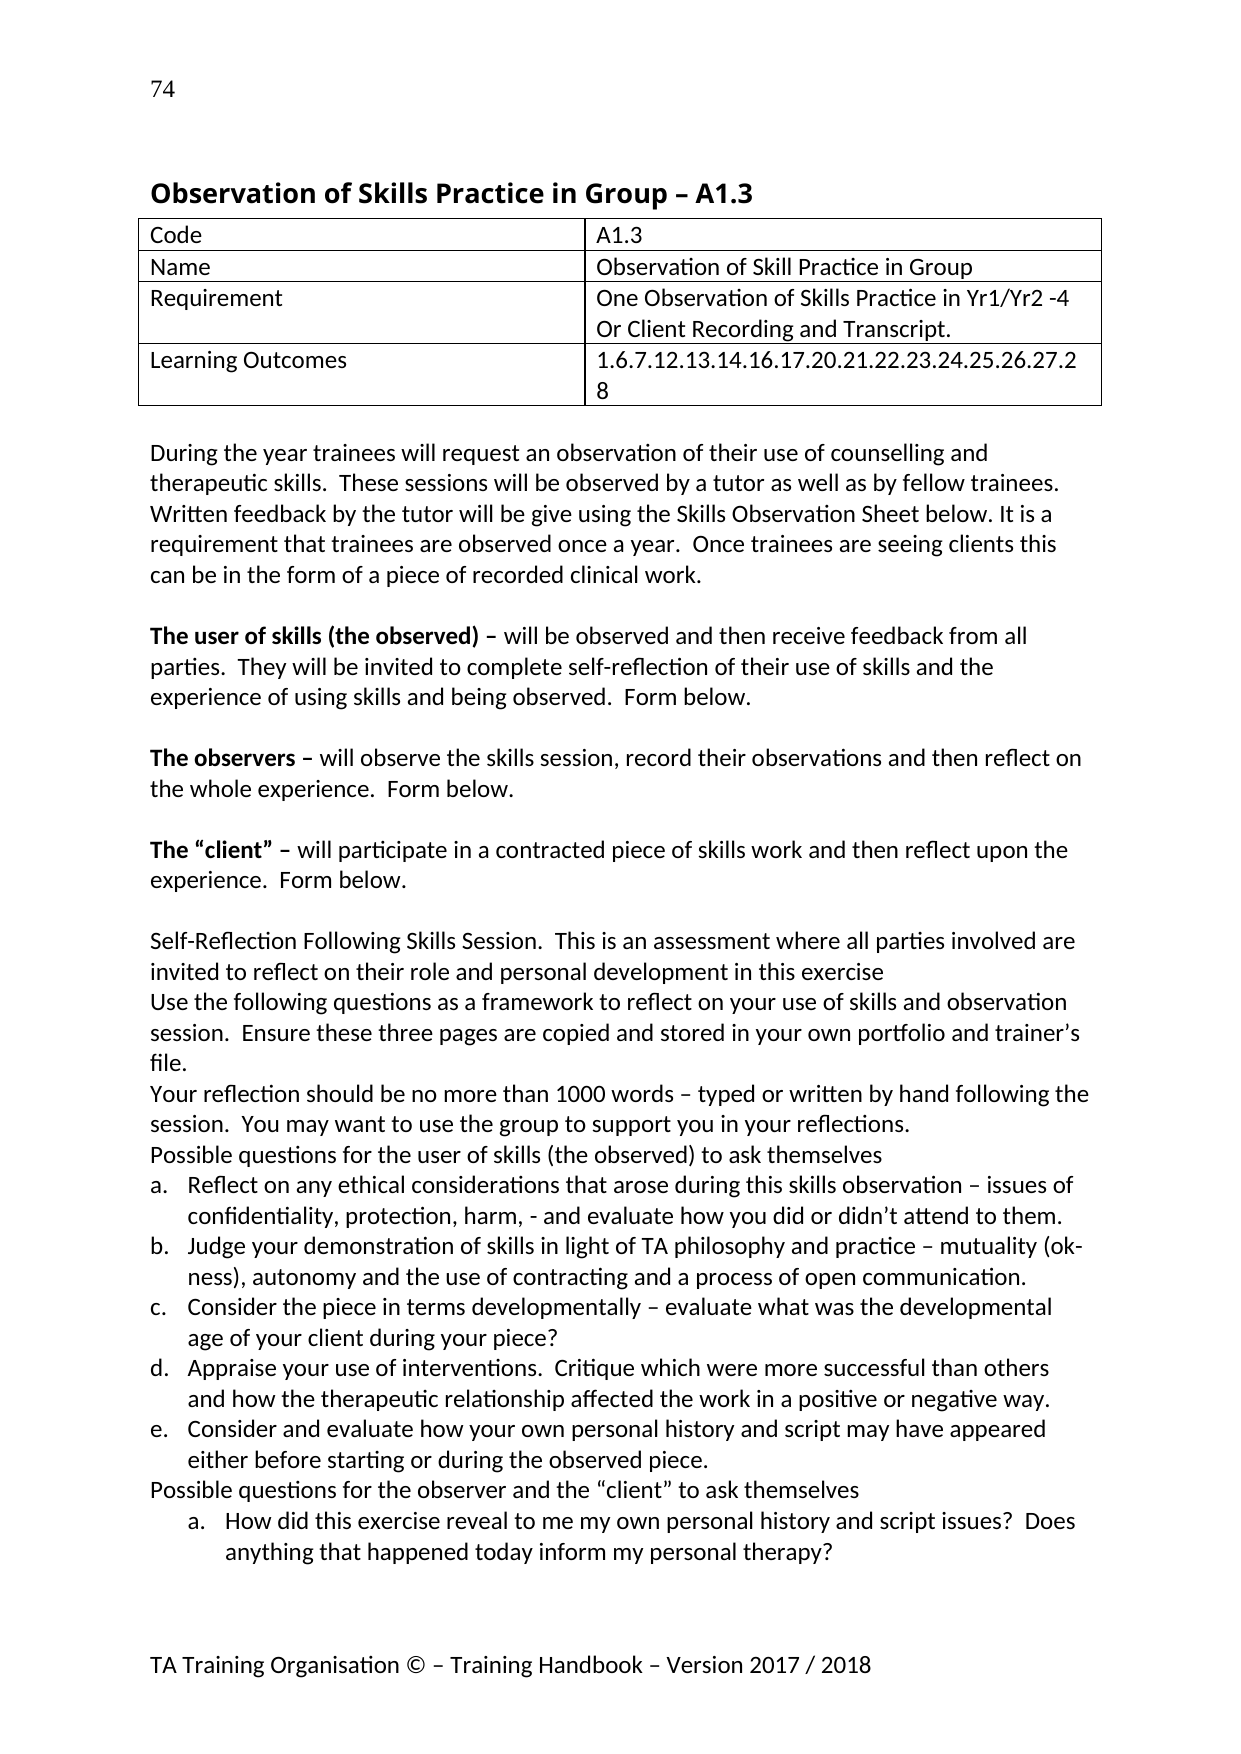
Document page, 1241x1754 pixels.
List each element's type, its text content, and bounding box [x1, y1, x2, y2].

text Possible questions for the user of skills (the observed) to ask themselves [150, 1139, 1090, 1169]
text Self-Reflection Following Skills Session. This is an assessment where all parties involved are invited to reflect on their role and personal development in this exercise [150, 925, 1090, 986]
table_cell 1.6.7.12.13.14.16.17.20.21.22.23.24.25.26.27.28 [586, 344, 1101, 405]
subtitle Observation of Skills Practice in Group – A1.3 [150, 175, 1090, 212]
text The observers – will observe the skills session, record their observations and then reflect on the whole experience. Form below. [150, 742, 1090, 803]
list How did this exercise reveal to me my own personal history and script issues? Does anything that happened today inform my personal therapy? [187, 1505, 1090, 1566]
table_cell One Observation of Skills Practice in Yr1/Yr2 -4 Or Client Recording and Transcript. [586, 282, 1101, 343]
text Your reflection should be no more than 1000 words – typed or written by hand following the session. You may want to use the group to support you in your reflections. [150, 1078, 1090, 1139]
text During the year trainees will request an observation of their use of counselling and therapeutic skills. These sessions will be observed by a tutor as well as by fellow trainees. Written feedback by the tutor will be give using the Skills Observation Sheet below. It is a requirement that trainees are observed once a year. Once trainees are seeing clients this can be in the form of a piece of recorded clinical work. [150, 437, 1090, 589]
table_cell Learning Outcomes [139, 344, 584, 405]
list Judge your demonstration of skills in light of TA philosophy and practice – mutuality (ok-ness), autonomy and the use of contracting and a process of open communication. [150, 1231, 1090, 1292]
table_header Code [139, 219, 584, 250]
table_header A1.3 [586, 219, 1101, 250]
table_cell Requirement [139, 282, 584, 343]
list Consider the piece in terms developmentally – evaluate what was the developmental age of your client during your piece? [150, 1292, 1090, 1353]
list Appraise your use of interventions. Critique which were more successful than others and how the therapeutic relationship affected the work in a positive or negative way. [150, 1353, 1090, 1414]
table_cell Name [139, 251, 584, 281]
list Reflect on any ethical considerations that arose during this skills observation – issues of confidentiality, protection, harm, - and evaluate how you did or didn’t attend to them. [150, 1169, 1090, 1231]
text Use the following questions as a framework to reflect on your use of skills and observation session. Ensure these three pages are copied and stored in your own portfolio and trainer’s file. [150, 986, 1090, 1078]
text The “client” – will participate in a contracted piece of skills work and then reflect upon the experience. Form below. [150, 834, 1090, 895]
text The user of skills (the observed) – will be observed and then receive feedback from all parties. They will be invited to complete self-reflection of their use of skills and the experience of using skills and being observed. Form below. [150, 620, 1090, 712]
table_cell Observation of Skill Practice in Group [586, 251, 1101, 281]
list Consider and evaluate how your own personal history and script may have appeared either before starting or during the observed piece. [150, 1414, 1090, 1475]
text Possible questions for the observer and the “client” to ask themselves [150, 1475, 1090, 1505]
